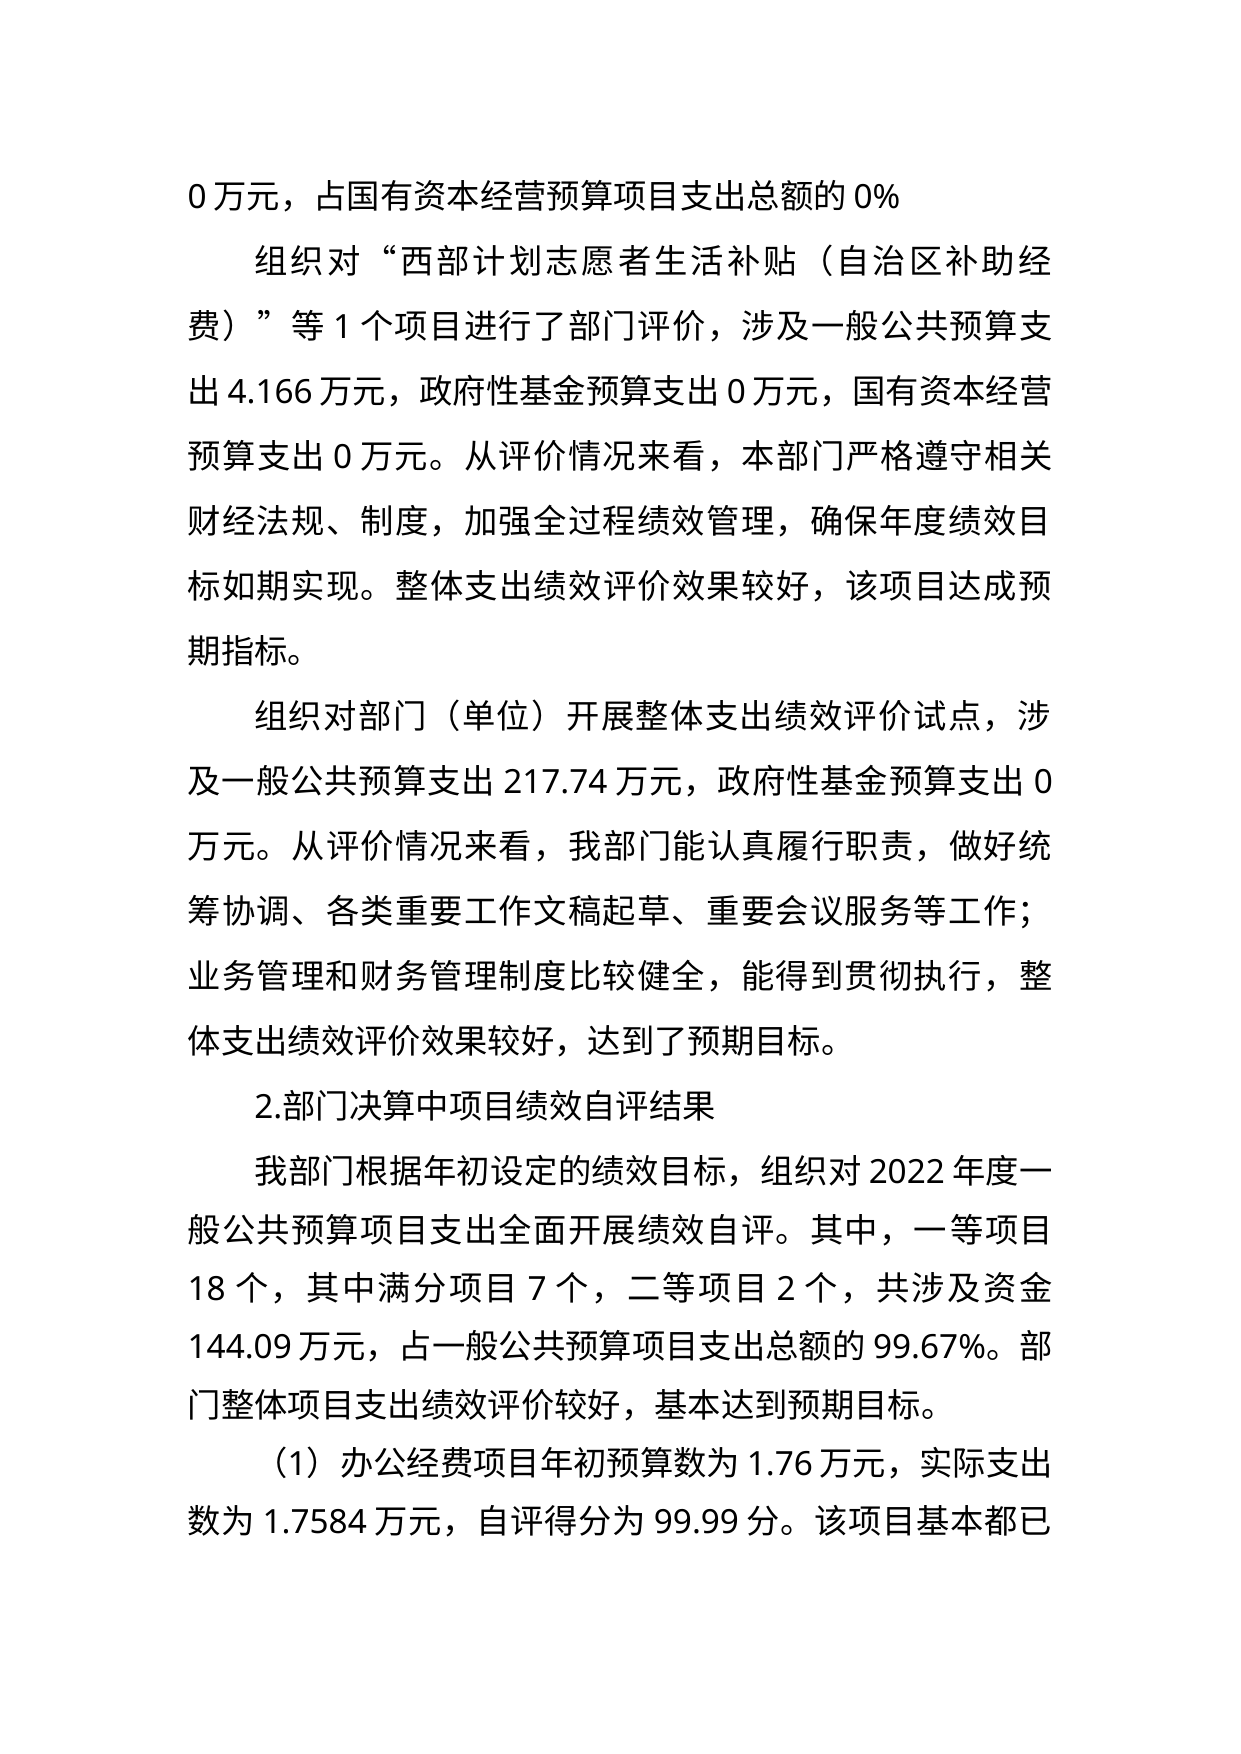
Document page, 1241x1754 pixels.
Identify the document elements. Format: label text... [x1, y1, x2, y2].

text 我部门根据年初设定的绩效目标，组织对2022年度一般公共预算项目支出全面开展绩效自评。其中，一等项目18个，其中满分项目7个，二等项目2个，共涉及资金144.09万元，占一般公共预算项目支出总额的99.67%。部门整体项目支出绩效评价较好，基本达到预期目标。 [187, 1137, 1053, 1429]
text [187, 162, 1053, 227]
text 组织对部门（单位）开展整体支出绩效评价试点，涉及一般公共预算支出217.74万元，政府性基金预算支出0万元。从评价情况来看，我部门能认真履行职责，做好统筹协调、各类重要工作文稿起草、重要会议服务等工作；业务管理和财务管理制度比较健全，能得到贯彻执行，整体支出绩效评价效果较好，达到了预期目标。 [187, 682, 1053, 1072]
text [187, 1429, 1053, 1545]
text 2.部门决算中项目绩效自评结果 [187, 1072, 1053, 1137]
text 组织对“西部计划志愿者生活补贴（自治区补助经费）”等1个项目进行了部门评价，涉及一般公共预算支出4.166万元，政府性基金预算支出0万元，国有资本经营预算支出0万元。从评价情况来看，本部门严格遵守相关财经法规、制度，加强全过程绩效管理，确保年度绩效目标如期实现。整体支出绩效评价效果较好，该项目达成预期指标。 [187, 227, 1053, 682]
